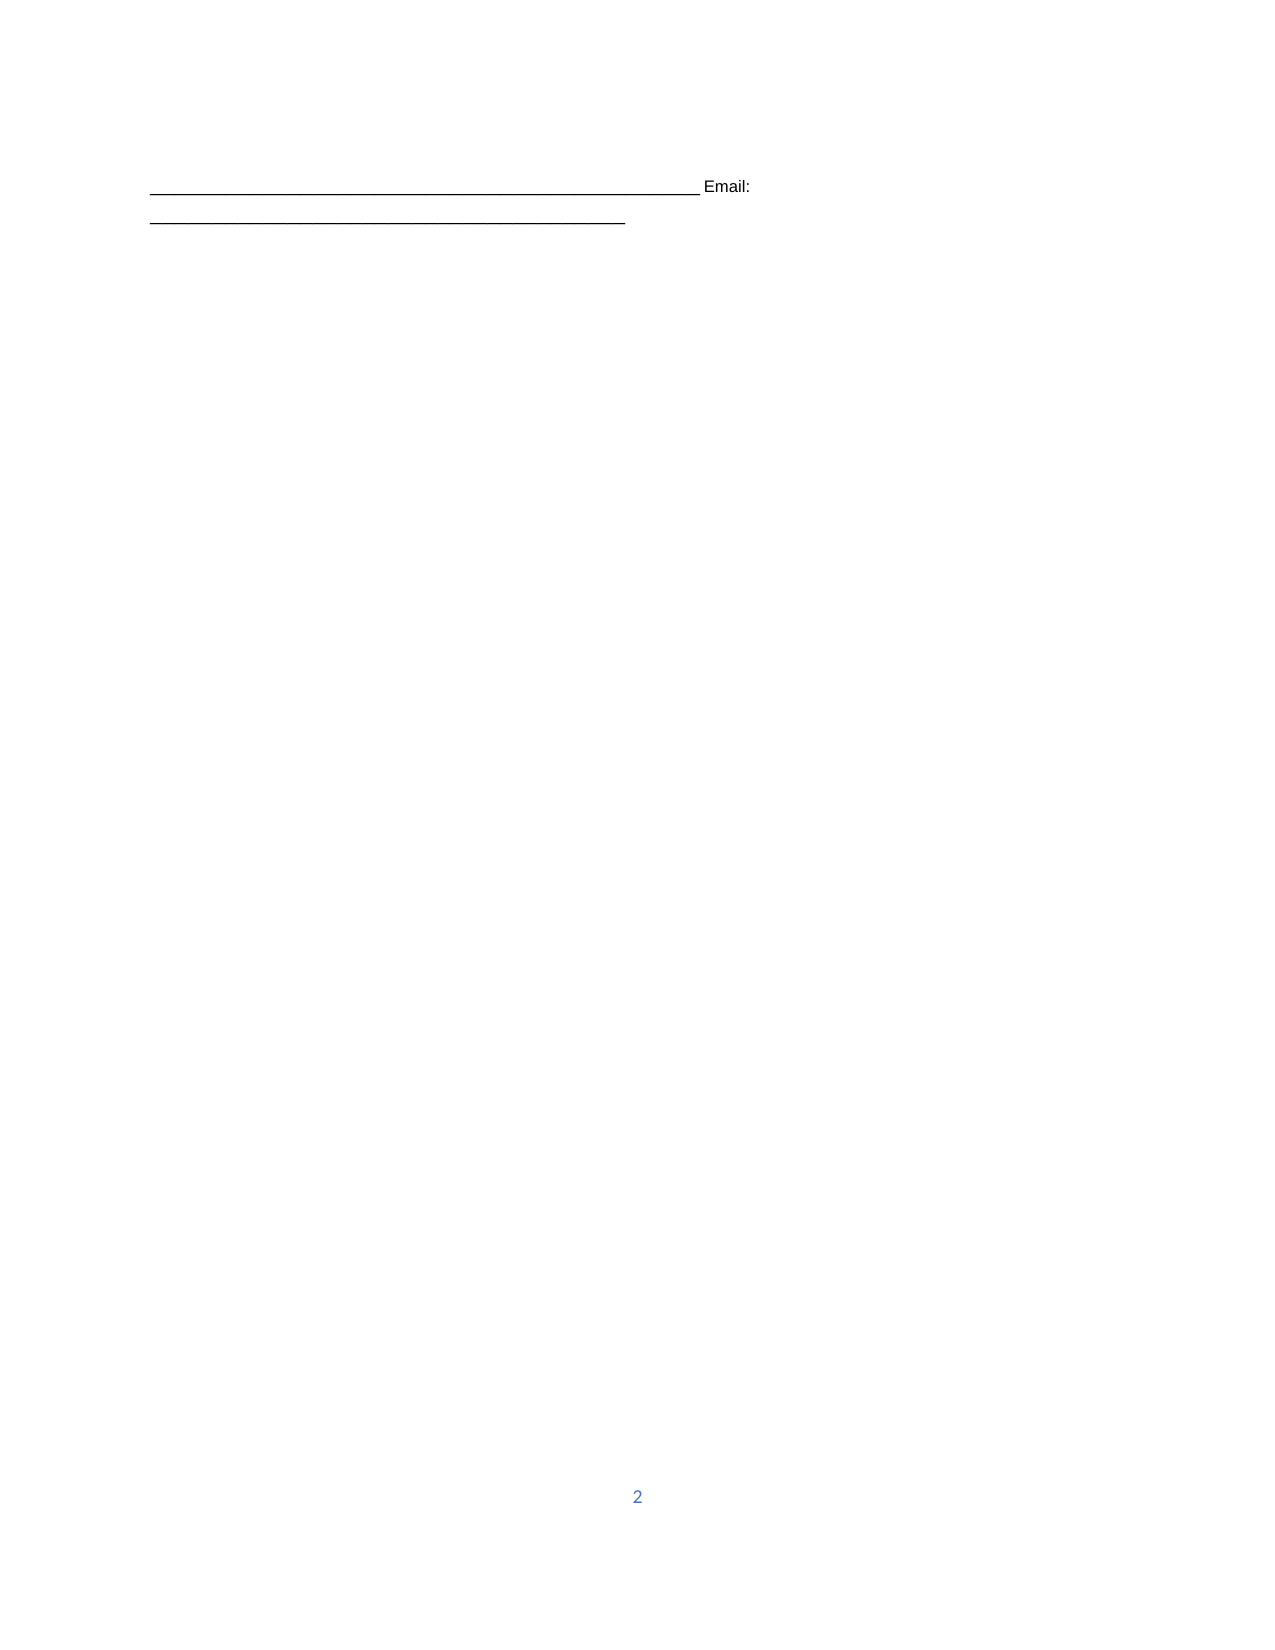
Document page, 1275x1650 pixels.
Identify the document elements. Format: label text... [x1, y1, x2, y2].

text Email: [150, 169, 1125, 227]
